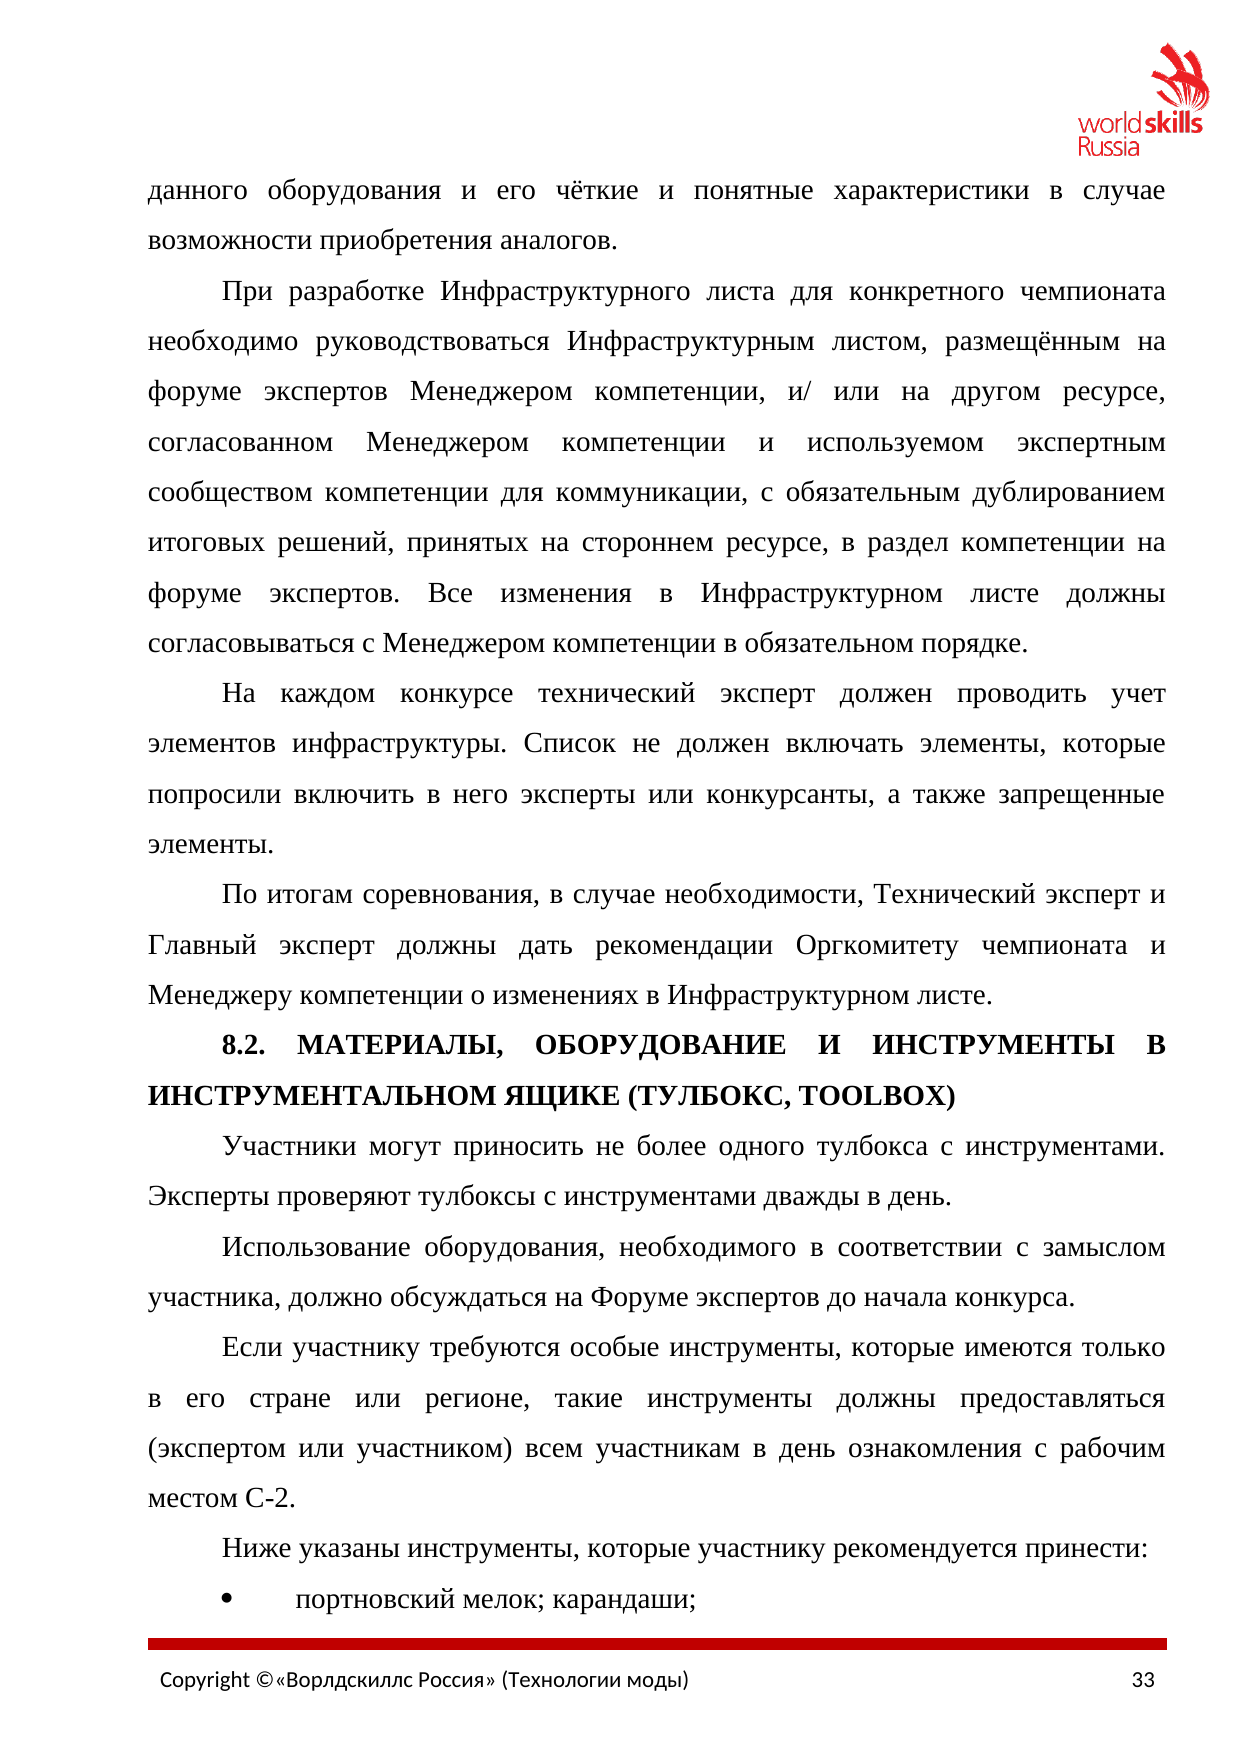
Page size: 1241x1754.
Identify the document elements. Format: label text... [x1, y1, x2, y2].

text Ниже указаны инструменты, которые участнику рекомендуется принести: [148, 1531, 1167, 1564]
list портновский мелок; карандаши; [148, 1581, 1167, 1614]
text По итогам соревнования, в случае необходимости, Технический эксперт и Главный эксперт должны дать рекомендации Оргкомитету чемпионата и Менеджеру компетенции о изменениях в Инфраструктурном листе. [148, 877, 1167, 1011]
text Использование оборудования, необходимого в соответствии с замыслом участника, должно обсуждаться на Форуме экспертов до начала конкурса. [148, 1229, 1167, 1313]
picture [1078, 42, 1235, 156]
text Если участнику требуются особые инструменты, которые имеются только в его стране или регионе, такие инструменты должны предоставляться (экспертом или участником) всем участникам в день ознакомления с рабочим местом C-2. [148, 1329, 1167, 1514]
text При разработке Инфраструктурного листа для конкретного чемпионата необходимо руководствоваться Инфраструктурным листом, размещённым на форуме экспертов Менеджером компетенции, и/ или на другом ресурсе, согласованном Менеджером компетенции и используемом экспертным сообществом компетенции для коммуникации, с обязательным дублированием итоговых решений, принятых на стороннем ресурсе, в раздел компетенции на форуме экспертов. Все изменения в Инфраструктурном листе должны согласовываться с Менеджером компетенции в обязательном порядке. [148, 273, 1167, 658]
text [148, 118, 1167, 256]
text На каждом конкурсе технический эксперт должен проводить учет элементов инфраструктуры. Список не должен включать элементы, которые попросили включить в него эксперты или конкурсанты, а также запрещенные элементы. [148, 675, 1167, 860]
text Участники могут приносить не более одного тулбокса с инструментами. Эксперты проверяют тулбоксы с инструментами дважды в день. [148, 1128, 1167, 1212]
text 8.2. МАТЕРИАЛЫ, ОБОРУДОВАНИЕ И ИНСТРУМЕНТЫ В ИНСТРУМЕНТАЛЬНОМ ЯЩИКЕ (ТУЛБОКС, TOOLBOX) [148, 1027, 1167, 1111]
